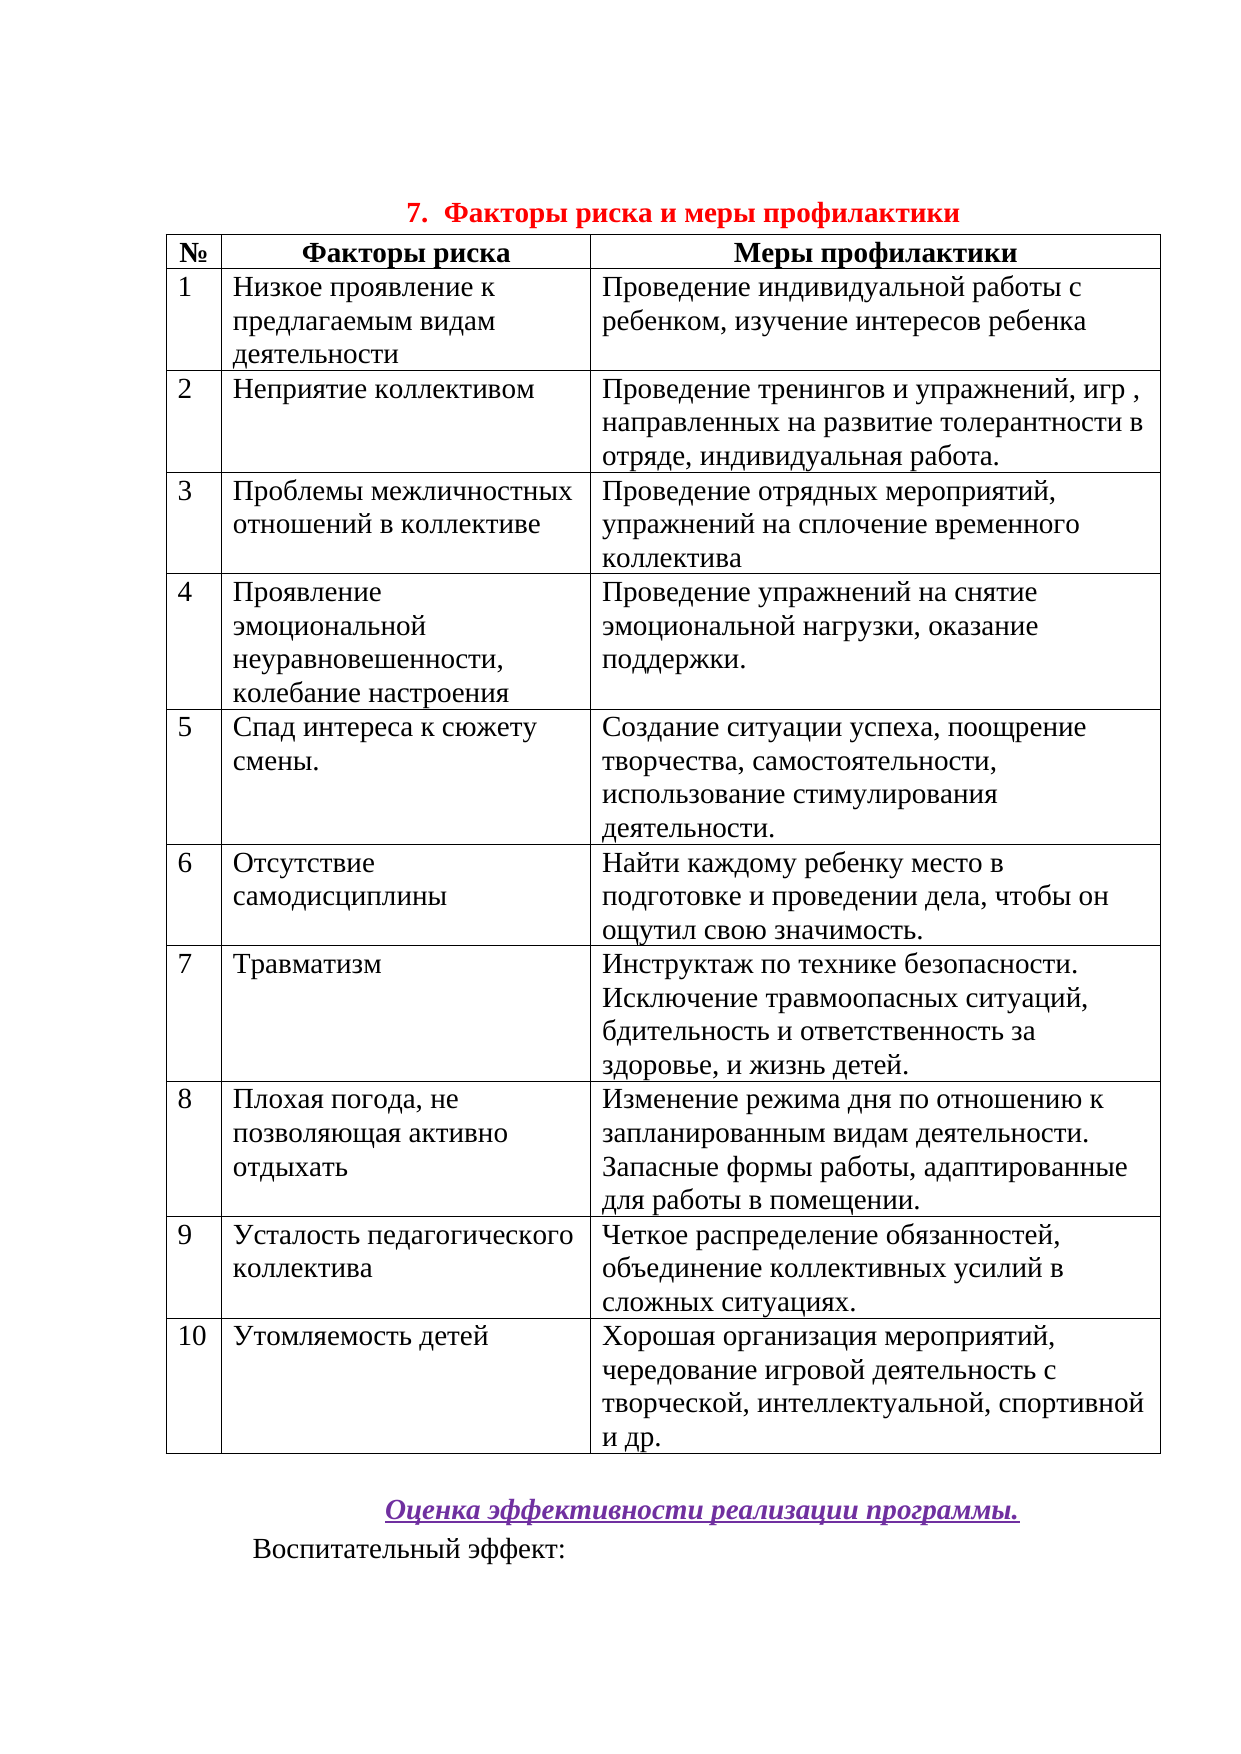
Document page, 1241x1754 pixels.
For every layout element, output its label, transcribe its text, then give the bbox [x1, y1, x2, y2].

table_cell Проведение тренингов и упражнений, игр , направленных на развитие толерантности в отряде, индивидуальная работа. [591, 371, 1160, 472]
table_cell Создание ситуации успеха, поощрение творчества, самостоятельности, использование стимулирования деятельности. [591, 710, 1160, 844]
table_cell 10 [167, 1319, 221, 1453]
table_cell Отсутствие самодисциплины [222, 845, 590, 945]
table_cell Травматизм [222, 946, 590, 1081]
text Оценка эффективности реализации программы. [252, 1492, 1152, 1526]
table_header № [167, 235, 221, 268]
table_cell 2 [167, 371, 221, 472]
table_cell Усталость педагогического коллектива [222, 1217, 590, 1317]
table_cell Неприятие коллективом [222, 371, 590, 472]
table_header Меры профилактики [591, 235, 1160, 268]
table_cell Проведение упражнений на снятие эмоциональной нагрузки, оказание поддержки. [591, 574, 1160, 708]
table_cell 1 [167, 269, 221, 370]
table_cell Спад интереса к сюжету смены. [222, 710, 590, 844]
table_cell Изменение режима дня по отношению к запланированным видам деятельности. Запасные формы работы, адаптированные для работы в помещении. [591, 1082, 1160, 1216]
table_cell Низкое проявление к предлагаемым видам деятельности [222, 269, 590, 370]
table_cell Проблемы межличностных отношений в коллективе [222, 473, 590, 573]
text Воспитательный эффект: [252, 1531, 1152, 1564]
table_cell 7 [167, 946, 221, 1081]
table_cell Хорошая организация мероприятий, чередование игровой деятельность с творческой, интеллектуальной, спортивной и др. [591, 1319, 1160, 1453]
table_cell Инструктаж по технике безопасности. Исключение травмоопасных ситуаций, бдительность и ответственность за здоровье, и жизнь детей. [591, 946, 1160, 1081]
table_cell Утомляемость детей [222, 1319, 590, 1453]
table_cell 5 [167, 710, 221, 844]
table_cell Проведение индивидуальной работы с ребенком, изучение интересов ребенка [591, 269, 1160, 370]
table_cell 3 [167, 473, 221, 573]
table_cell Проведение отрядных мероприятий, упражнений на сплочение временного коллектива [591, 473, 1160, 573]
table_header Факторы риска [222, 235, 590, 268]
table_cell Четкое распределение обязанностей, объединение коллективных усилий в сложных ситуациях. [591, 1217, 1160, 1317]
table_cell Найти каждому ребенку место в подготовке и проведении дела, чтобы он ощутил свою значимость. [591, 845, 1160, 945]
table_cell Плохая погода, не позволяющая активно отдыхать [222, 1082, 590, 1216]
table_cell 4 [167, 574, 221, 708]
list Факторы риска и меры профилактики [215, 195, 1152, 229]
table_cell 6 [167, 845, 221, 945]
table_cell 8 [167, 1082, 221, 1216]
table_cell 9 [167, 1217, 221, 1317]
table_cell Проявление эмоциональной неуравновешенности, колебание настроения [222, 574, 590, 708]
